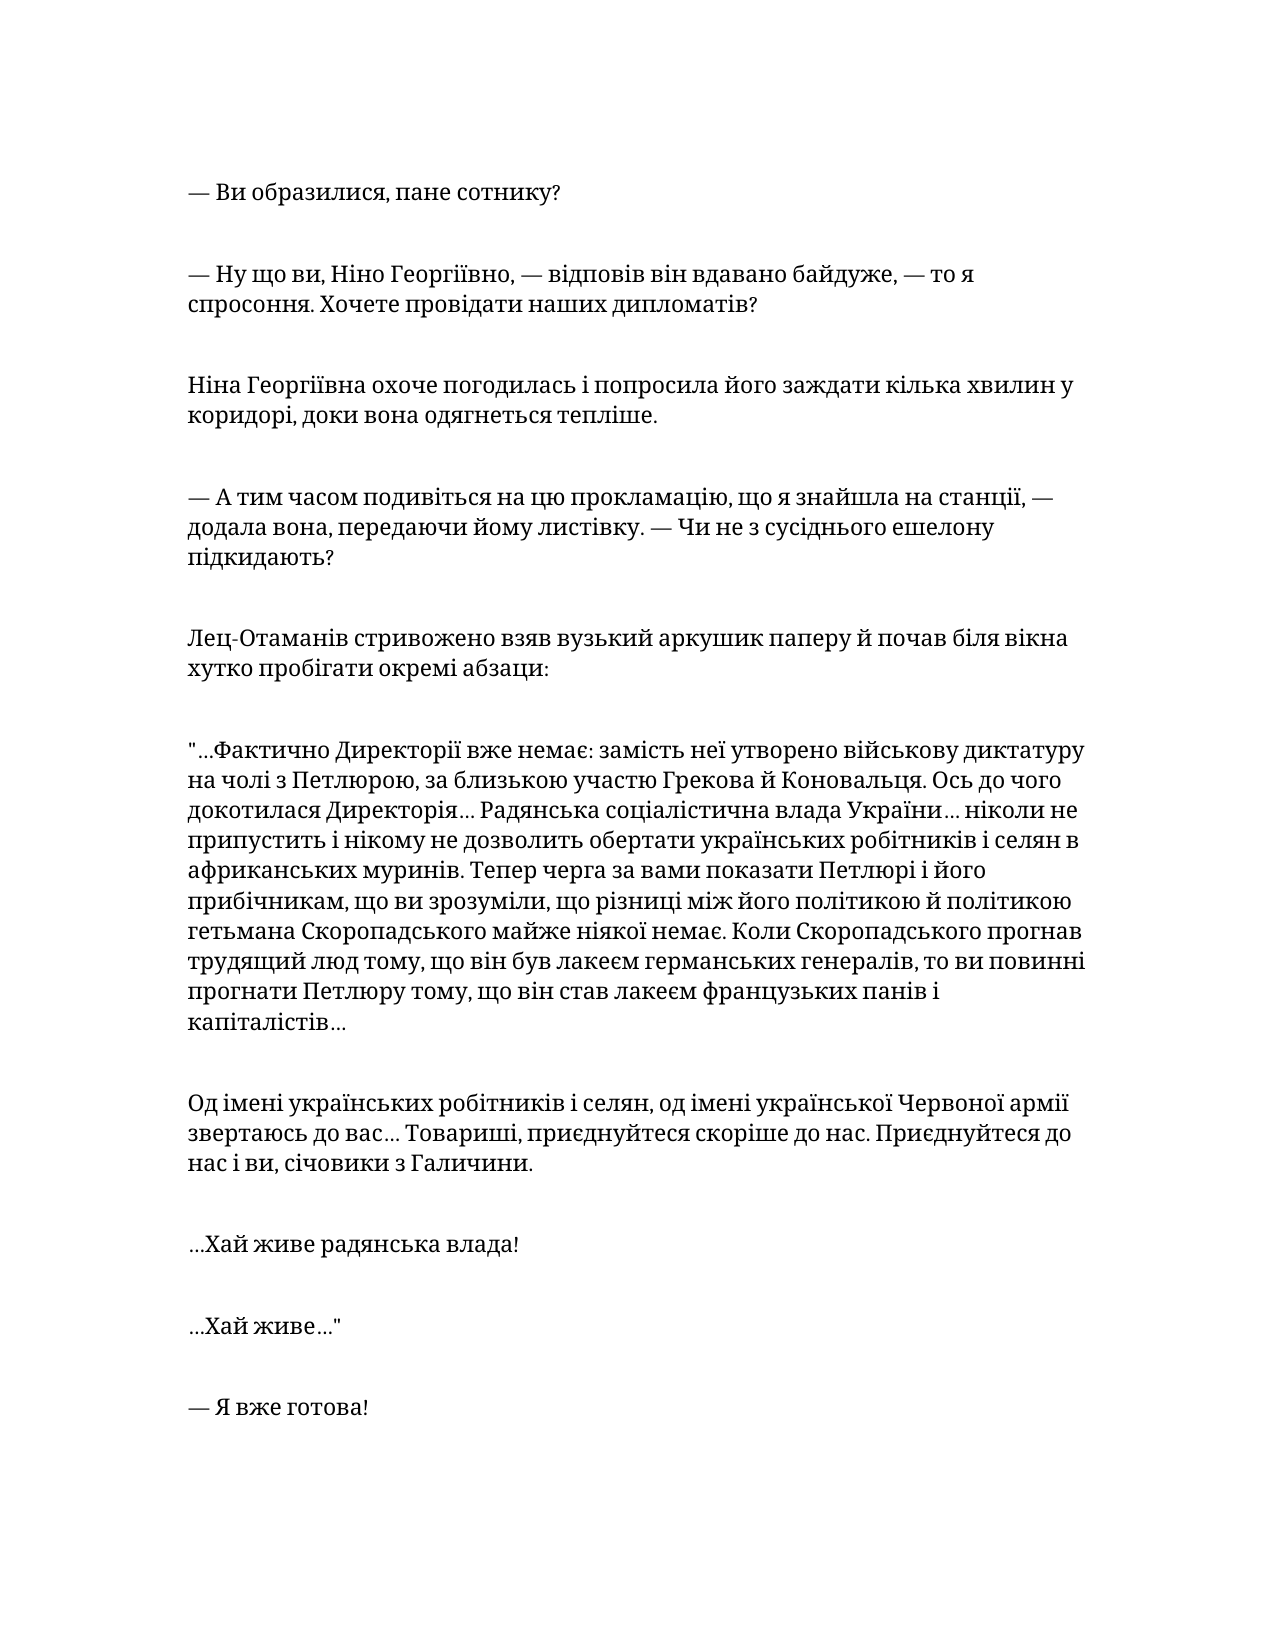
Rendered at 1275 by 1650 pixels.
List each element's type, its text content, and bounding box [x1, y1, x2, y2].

text …Хай живе радянська влада! [187, 1202, 1087, 1259]
text Лец-Отаманів стривожено взяв вузький аркушик паперу й почав біля вікна хутко пробігати окремі абзаци: [187, 596, 1087, 683]
text — Ну що ви, Ніно Георгіївно, — відповів він вдавано байдуже, — то я спросоння. Хочете провідати наших дипломатів? [187, 231, 1087, 318]
text "…Фактично Директорії вже немає: замість неї утворено військову диктатуру на чолі з Петлюрою, за близькою участю Грекова й Коновальця. Ось до чого докотилася Директорія… Радянська соціалістична влада України… ніколи не припустить і нікому не дозволить обертати українських робітників і селян в африканських муринів. Тепер черга за вами показати Петлюрі і його прибічникам, що ви зрозуміли, що різниці між його політикою й політикою гетьмана Скоропадського майже ніякої немає. Коли Скоропадського прогнав трудящий люд тому, що він був лакеєм германських генералів, то ви повинні прогнати Петлюру тому, що він став лакеєм французьких панів і капіталістів… [187, 707, 1087, 1036]
text — А тим часом подивіться на цю прокламацію, що я знайшла на станції, — додала вона, передаючи йому листівку. — Чи не з сусіднього ешелону підкидають? [187, 454, 1087, 571]
text — Ви образилися, пане сотнику? [187, 150, 1087, 207]
text — Я вже готова! [187, 1364, 1087, 1421]
text Ніна Георгіївна охоче погодилась і попросила його заждати кілька хвилин у коридорі, доки вона одягнеться тепліше. [187, 343, 1087, 429]
text …Хай живе…" [187, 1283, 1087, 1340]
text Од імені українських робітників і селян, од імені української Червоної армії звертаюсь до вас… Товариші, приєднуйтеся скоріше до нас. Приєднуйтеся до нас і ви, січовики з Галичини. [187, 1060, 1087, 1177]
